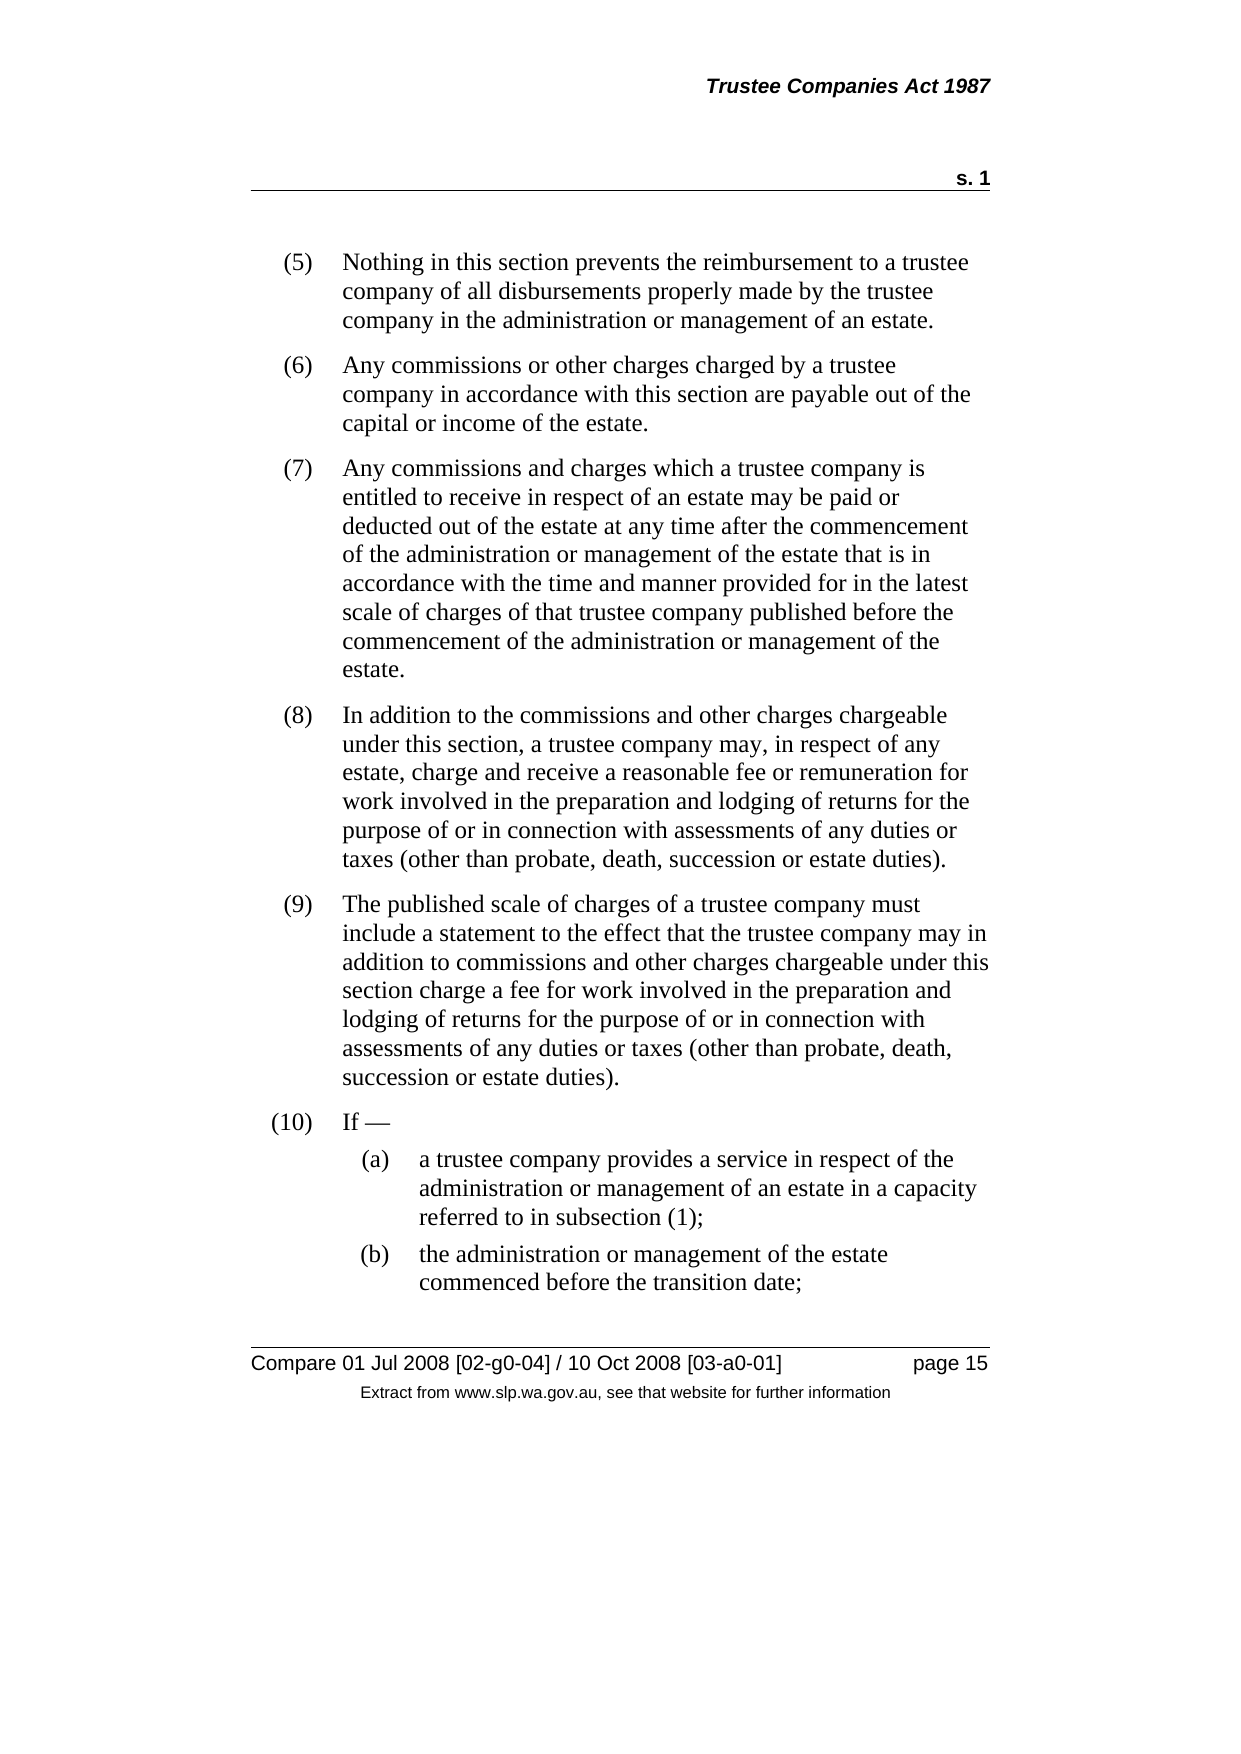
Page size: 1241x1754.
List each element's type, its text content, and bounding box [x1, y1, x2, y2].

text (a) a trustee company provides a service in respect of the administration or management of an estate in a capacity referred to in subsection (1); [251, 1144, 990, 1230]
text (8) In addition to the commissions and other charges chargeable under this section, a trustee company may, in respect of any estate, charge and receive a reasonable fee or remuneration for work involved in the preparation and lodging of returns for the purpose of or in connection with assessments of any duties or taxes (other than probate, death, succession or estate duties). [251, 700, 990, 872]
text (9) The published scale of charges of a trustee company must include a statement to the effect that the trustee company may in addition to commissions and other charges chargeable under this section charge a fee for work involved in the preparation and lodging of returns for the purpose of or in connection with assessments of any duties or taxes (other than probate, death, succession or estate duties). [251, 889, 990, 1090]
text (5) Nothing in this section prevents the reimbursement to a trustee company of all disbursements properly made by the trustee company in the administration or management of an estate. [251, 247, 990, 334]
text (7) Any commissions and charges which a trustee company is entitled to receive in respect of an estate may be paid or deducted out of the estate at any time after the commencement of the administration or management of the estate that is in accordance with the time and manner provided for in the latest scale of charges of that trustee company published before the commencement of the administration or management of the estate. [251, 453, 990, 683]
text (10) If — [251, 1107, 990, 1136]
text (b) the administration or management of the estate commenced before the transition date; [251, 1239, 990, 1296]
text (6) Any commissions or other charges charged by a trustee company in accordance with this section are payable out of the capital or income of the estate. [251, 350, 990, 437]
